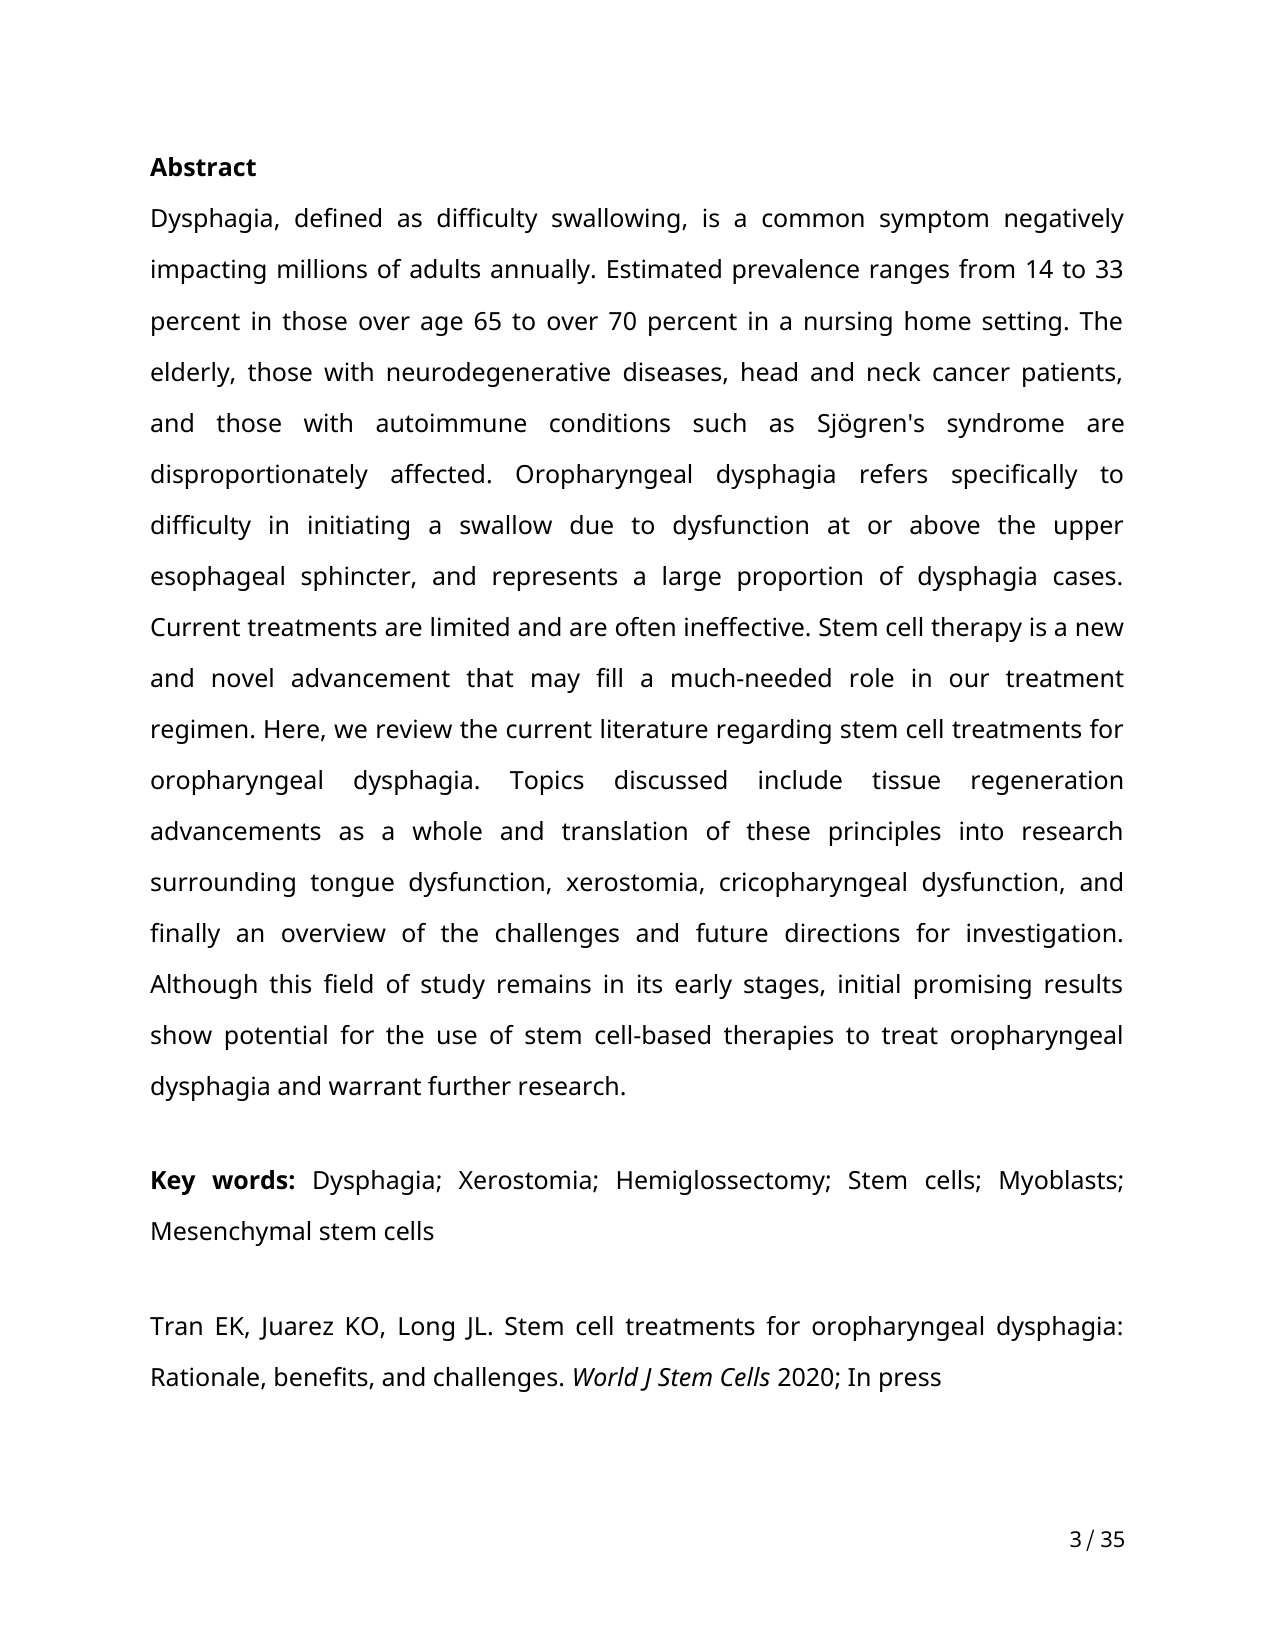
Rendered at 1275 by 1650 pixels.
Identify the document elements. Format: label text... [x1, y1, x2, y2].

text Tran EK, Juarez KO, Long JL. Stem cell treatments for oropharyngeal dysphagia: Rationale, benefits, and challenges. World J Stem Cells 2020; In press [150, 1308, 1125, 1393]
text Abstract [150, 150, 1125, 184]
text Dysphagia, defined as difficulty swallowing, is a common symptom negatively impacting millions of adults annually. Estimated prevalence ranges from 14 to 33 percent in those over age 65 to over 70 percent in a nursing home setting. The elderly, those with neurodegenerative diseases, head and neck cancer patients, and those with autoimmune conditions such as Sjögren's syndrome are disproportionately affected. Oropharyngeal dysphagia refers specifically to difficulty in initiating a swallow due to dysfunction at or above the upper esophageal sphincter, and represents a large proportion of dysphagia cases. Current treatments are limited and are often ineffective. Stem cell therapy is a new and novel advancement that may fill a much-needed role in our treatment regimen. Here, we review the current literature regarding stem cell treatments for oropharyngeal dysphagia. Topics discussed include tissue regeneration advancements as a whole and translation of these principles into research surrounding tongue dysfunction, xerostomia, cricopharyngeal dysfunction, and finally an overview of the challenges and future directions for investigation. Although this field of study remains in its early stages, initial promising results show potential for the use of stem cell-based therapies to treat oropharyngeal dysphagia and warrant further research. [150, 201, 1125, 1103]
text Key words: Dysphagia; Xerostomia; Hemiglossectomy; Stem cells; Myoblasts; Mesenchymal stem cells [150, 1163, 1125, 1248]
